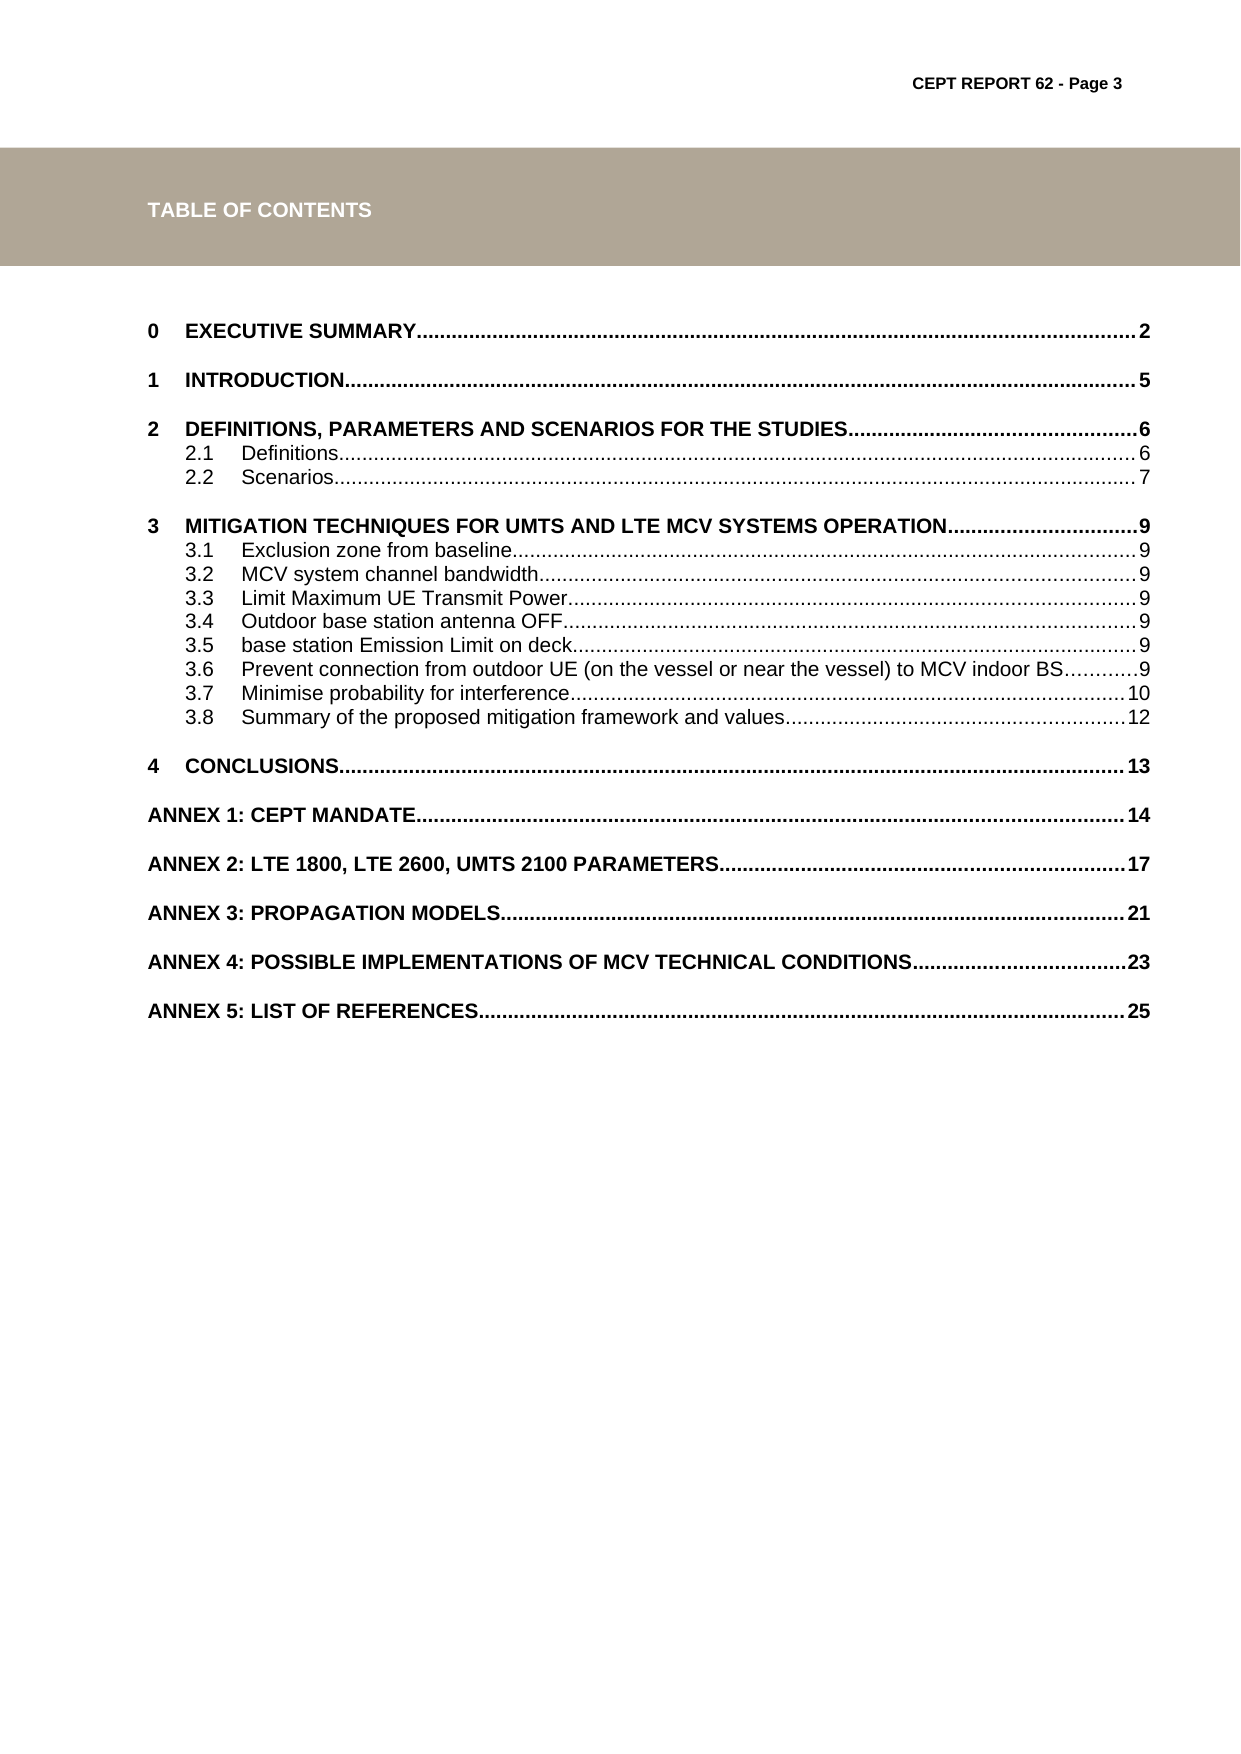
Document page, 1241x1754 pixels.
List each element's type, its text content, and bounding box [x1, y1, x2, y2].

text 3.3 Limit Maximum UE Transmit Power 9 [185, 585, 1122, 609]
text 3.7 Minimise probability for interference 10 [185, 681, 1122, 705]
text 2.1 Definitions 6 [185, 441, 1122, 464]
text 3.2 MCV system channel bandwidth 9 [185, 561, 1122, 585]
text 3.1 Exclusion zone from baseline 9 [185, 537, 1122, 561]
text 3.4 Outdoor base station antenna OFF 9 [185, 609, 1122, 633]
text 4 ConclusionS 13 [147, 754, 1122, 778]
text 2.2 Scenarios 7 [185, 464, 1122, 488]
text ANNEX 5: LIst of referenceS 25 [147, 999, 1122, 1023]
text ANNEX 3: Propagation models 21 [147, 901, 1122, 925]
text 3.5 base station Emission Limit on deck 9 [185, 633, 1122, 657]
text 1 Introduction 5 [147, 368, 1122, 392]
text 0 Executive summary 2 [147, 319, 1122, 343]
text 2 Definitions, parameters and scenarios for the studies 6 [147, 417, 1122, 441]
text ANNEX 4: Possible implementations of MCV technical conditions 23 [147, 950, 1122, 974]
text ANNEX 1: cept mandate 14 [147, 803, 1122, 827]
text 3.6 Prevent connection from outdoor UE (on the vessel or near the vessel) to MCV indoor BS 9 [185, 657, 1122, 681]
text 3 Mitigation techniques for UMTS and LTE MCV systems operation 9 [147, 513, 1122, 537]
text ANNEX 2: LTE 1800, LTE 2600, UMTS 2100 parameters 17 [147, 852, 1122, 876]
text TABLE OF CONTENTS [147, 198, 1122, 222]
text 3.8 Summary of the proposed mitigation framework and values 12 [185, 705, 1122, 729]
